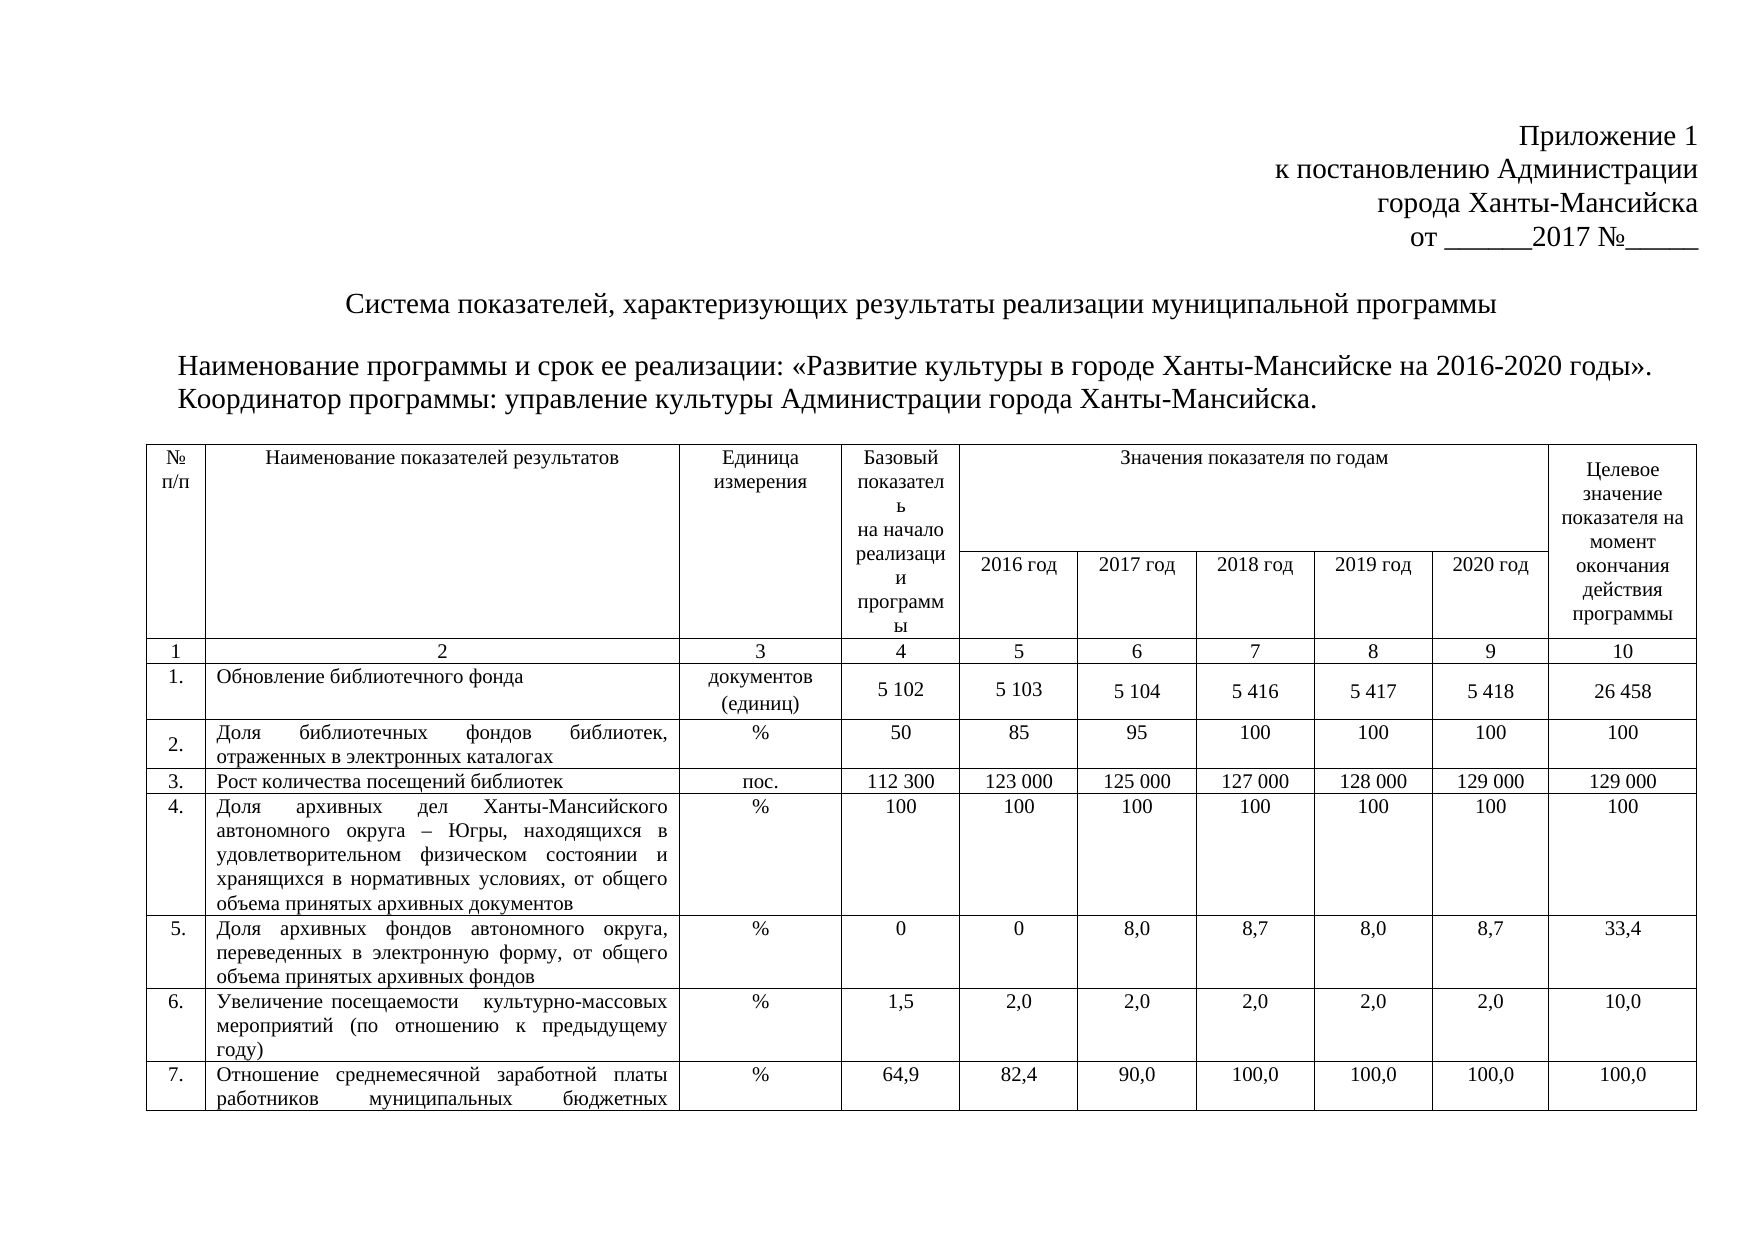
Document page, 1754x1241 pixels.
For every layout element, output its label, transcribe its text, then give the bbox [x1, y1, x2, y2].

table_cell 1,5 [842, 989, 959, 1061]
table_cell 2,0 [1197, 989, 1314, 1061]
text Наименование программы и срок ее реализации: «Развитие культуры в городе Ханты-Мансийске на 2016-2020 годы». [177, 348, 1665, 382]
table_cell 100 [1197, 720, 1314, 768]
table_cell 5 103 [960, 664, 1077, 719]
table_cell 5. [147, 916, 205, 988]
table_cell Доля архивных фондов автономного округа, переведенных в электронную форму, от общего объема принятых архивных фондов [206, 916, 679, 988]
table_cell 95 [1078, 720, 1196, 768]
table_cell 100 [1315, 720, 1432, 768]
table_cell 33,4 [1549, 916, 1696, 988]
table_cell % [680, 1062, 841, 1110]
table_cell 5 418 [1433, 664, 1548, 719]
text Система показателей, характеризующих результаты реализации муниципальной программы [177, 286, 1665, 319]
table_cell 7 [1197, 639, 1314, 663]
table_header Целевое значение показателя на момент окончания действия программы [1549, 445, 1696, 637]
table_cell 100 [1433, 794, 1548, 914]
table_cell 127 000 [1197, 769, 1314, 793]
table_cell Доля библиотечных фондов библиотек, отраженных в электронных каталогах [206, 720, 679, 768]
table_cell документов (единиц) [680, 664, 841, 719]
table_cell 2020 год [1433, 552, 1548, 637]
table_cell 82,4 [960, 1062, 1077, 1110]
table_cell 100 [960, 794, 1077, 914]
table_cell 8,0 [1078, 916, 1196, 988]
table_cell Рост количества посещений библиотек [206, 769, 679, 793]
table_cell 100 [1549, 794, 1696, 914]
table_cell % [680, 794, 841, 914]
table_header Значения показателя по годам [960, 445, 1548, 551]
table_header Наименование показателей результатов [206, 445, 679, 637]
table_cell 5 [960, 639, 1077, 663]
table_cell 8,0 [1315, 916, 1432, 988]
table_cell 10,0 [1549, 989, 1696, 1061]
table_header Базовый показатель на начало реализации программы [842, 445, 959, 637]
table_cell % [680, 989, 841, 1061]
table_cell 100 [1433, 720, 1548, 768]
text Координатор программы: управление культуры Администрации города Ханты-Мансийска. [177, 382, 1665, 415]
table_cell 129 000 [1433, 769, 1548, 793]
table_cell 129 000 [1549, 769, 1696, 793]
table_cell 2 [206, 639, 679, 663]
table_cell 26 458 [1549, 664, 1696, 719]
table_cell 100,0 [1549, 1062, 1696, 1110]
table_cell 50 [842, 720, 959, 768]
text города Ханты-Мансийска [177, 185, 1698, 219]
table_cell % [680, 916, 841, 988]
table_cell 2017 год [1078, 552, 1196, 637]
table_cell Обновление библиотечного фонда [206, 664, 679, 719]
table_cell 2018 год [1197, 552, 1314, 637]
table_cell 112 300 [842, 769, 959, 793]
table_cell 9 [1433, 639, 1548, 663]
table_cell 2,0 [1433, 989, 1548, 1061]
table_cell 85 [960, 720, 1077, 768]
table_cell 123 000 [960, 769, 1077, 793]
text к постановлению Администрации [177, 152, 1698, 185]
table_cell 6 [1078, 639, 1196, 663]
table_cell 5 104 [1078, 664, 1196, 719]
table_cell Увеличение посещаемости культурно-массовых мероприятий (по отношению к предыдущему году) [206, 989, 679, 1061]
table_cell 5 102 [842, 664, 959, 719]
table_cell 2,0 [960, 989, 1077, 1061]
table_cell 64,9 [842, 1062, 959, 1110]
text Приложение 1 [177, 118, 1698, 152]
table_cell 100,0 [1433, 1062, 1548, 1110]
table_cell 6. [147, 989, 205, 1061]
table_cell 2019 год [1315, 552, 1432, 637]
table_cell 3 [680, 639, 841, 663]
table_cell 2. [147, 720, 205, 768]
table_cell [206, 1062, 679, 1110]
table_cell Доля архивных дел Ханты-Мансийского автономного округа – Югры, находящихся в удовлетворительном физическом состоянии и хранящихся в нормативных условиях, от общего объема принятых архивных документов [206, 794, 679, 914]
table_header Единица измерения [680, 445, 841, 637]
table_cell 100,0 [1197, 1062, 1314, 1110]
table_header № п/п [147, 445, 205, 637]
table_cell 100 [1078, 794, 1196, 914]
table_cell 128 000 [1315, 769, 1432, 793]
table_cell 8,7 [1197, 916, 1314, 988]
table_cell 100 [1315, 794, 1432, 914]
table_cell 0 [960, 916, 1077, 988]
table_cell 1. [147, 664, 205, 719]
table_cell 100,0 [1315, 1062, 1432, 1110]
table_cell 100 [1549, 720, 1696, 768]
table_cell 4 [842, 639, 959, 663]
text от ______2017 №_____ [177, 219, 1698, 252]
table_cell 8 [1315, 639, 1432, 663]
table_cell 2,0 [1078, 989, 1196, 1061]
table_cell 3. [147, 769, 205, 793]
table_cell 125 000 [1078, 769, 1196, 793]
table_cell 1 [147, 639, 205, 663]
table_cell 5 417 [1315, 664, 1432, 719]
table_cell 2016 год [960, 552, 1077, 637]
table_cell 2,0 [1315, 989, 1432, 1061]
table_cell 10 [1549, 639, 1696, 663]
table_cell 0 [842, 916, 959, 988]
table_cell 7. [147, 1062, 205, 1110]
table_cell 100 [842, 794, 959, 914]
table_cell 4. [147, 794, 205, 914]
table_cell % [680, 720, 841, 768]
table_cell 8,7 [1433, 916, 1548, 988]
table_cell пос. [680, 769, 841, 793]
table_cell 5 416 [1197, 664, 1314, 719]
table_cell 90,0 [1078, 1062, 1196, 1110]
table_cell 100 [1197, 794, 1314, 914]
